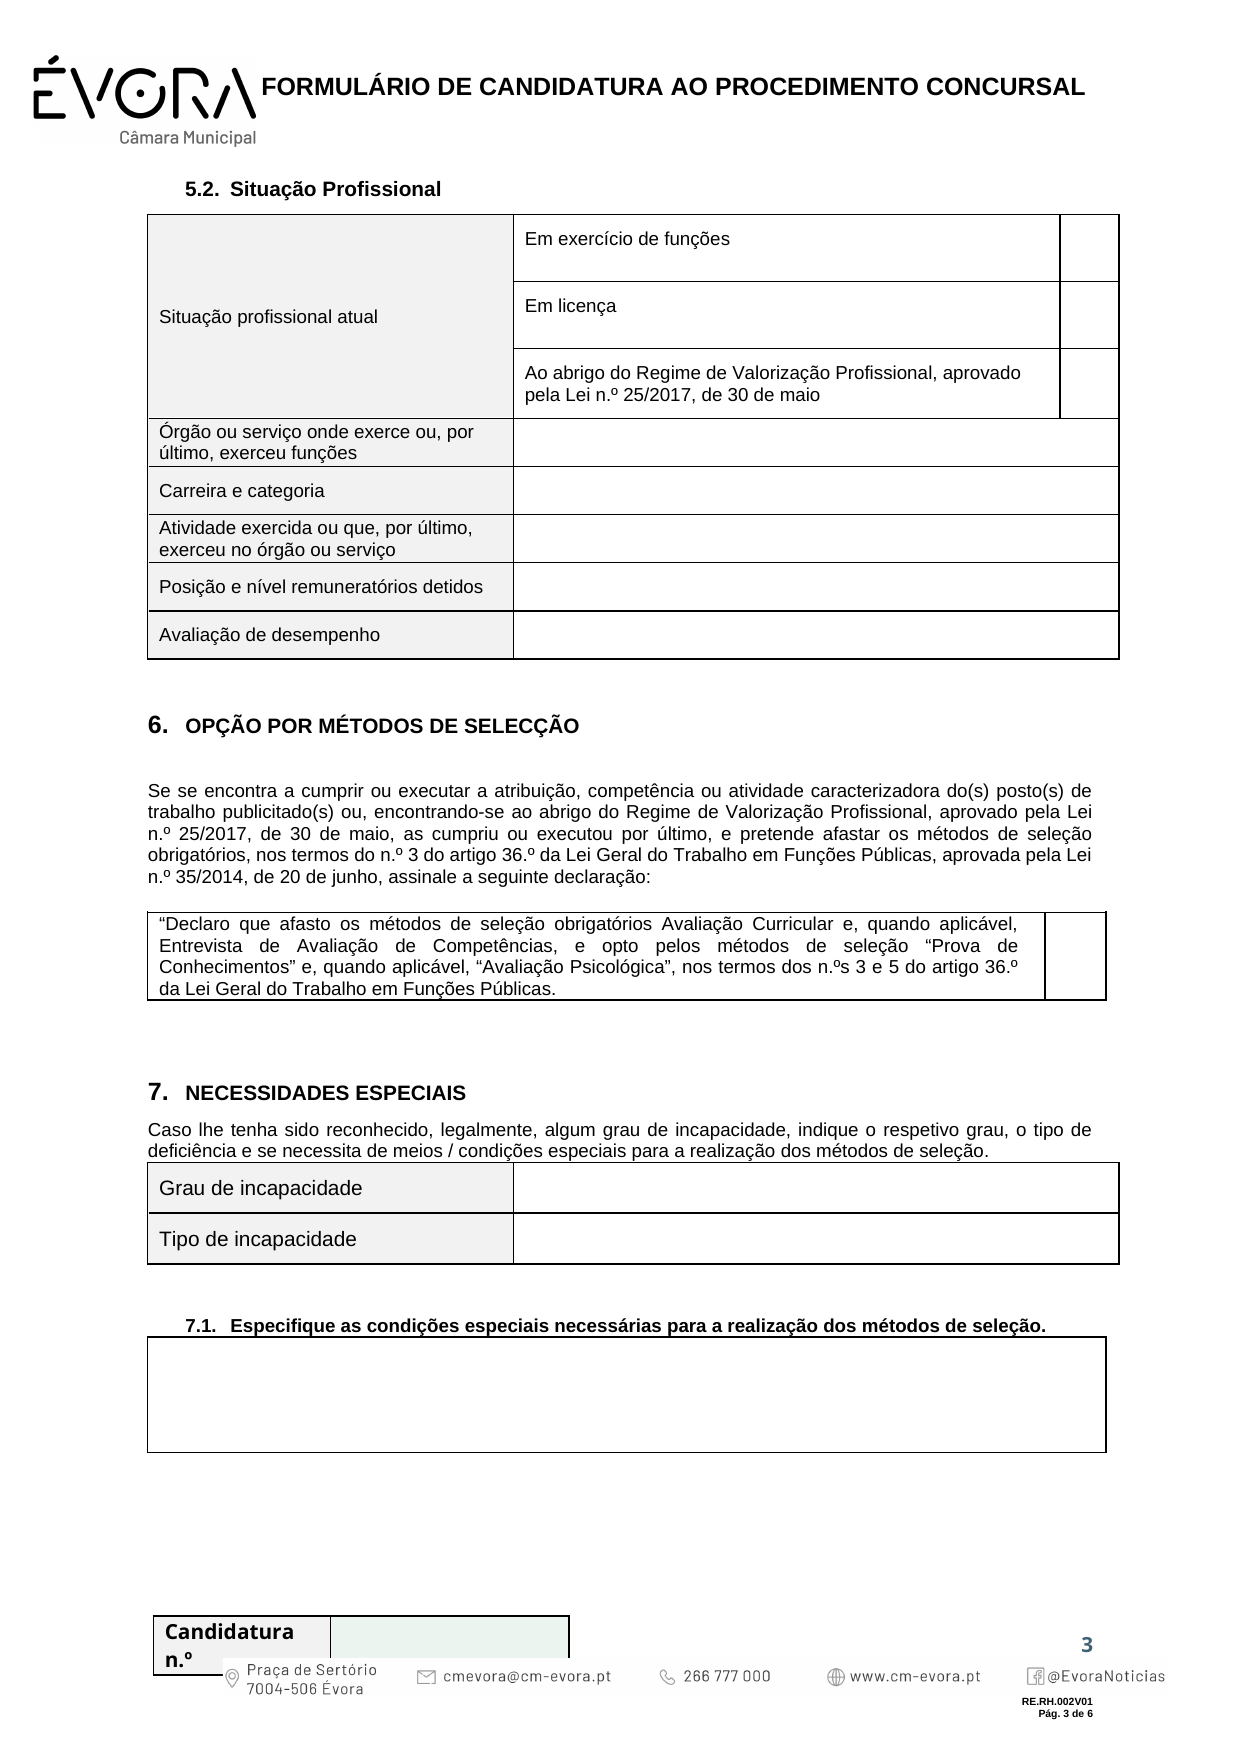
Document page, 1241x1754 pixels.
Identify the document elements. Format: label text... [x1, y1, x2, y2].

picture [33, 55, 256, 147]
table_cell Avaliação de desempenho [148, 611, 513, 658]
table_cell Atividade exercida ou que, por último, exerceu no órgão ou serviço [148, 515, 513, 562]
table_cell [514, 515, 1118, 562]
table_cell Órgão ou serviço onde exerce ou, por último, exerceu funções [148, 419, 513, 466]
table_cell Em licença [514, 282, 1059, 348]
table_header [148, 1338, 1105, 1451]
table_cell Tipo de incapacidade [148, 1213, 513, 1263]
table_header [514, 1163, 1118, 1212]
table_cell [1061, 349, 1118, 417]
table_cell [514, 612, 1118, 658]
table_cell Posição e nível remuneratórios detidos [148, 563, 513, 610]
picture [222, 1658, 1169, 1696]
table_cell [514, 419, 1118, 466]
text Se se encontra a cumprir ou executar a atribuição, competência ou atividade caracterizadora do(s) posto(s) de trabalho publicitado(s) ou, encontrando-se ao abrigo do Regime de Valorização Profissional, aprovado pela Lei n.º 25/2017, de 30 de maio, as cumpriu ou executou por último, e pretende afastar os métodos de seleção obrigatórios, nos termos do n.º 3 do artigo 36.º da Lei Geral do Trabalho em Funções Públicas, aprovada pela Lei n.º 35/2014, de 20 de junho, assinale a seguinte declaração: [148, 779, 1093, 887]
text Caso lhe tenha sido reconhecido, legalmente, algum grau de incapacidade, indique o respetivo grau, o tipo de deficiência e se necessita de meios / condições especiais para a realização dos métodos de seleção. [148, 1119, 1093, 1162]
subtitle NECESSIDADES ESPECIAIS [148, 1077, 1093, 1106]
table_cell Carreira e categoria [148, 467, 513, 514]
subtitle Especifique as condições especiais necessárias para a realização dos métodos de seleção. [185, 1314, 1093, 1336]
table_header “Declaro que afasto os métodos de seleção obrigatórios Avaliação Curricular e, quando aplicável, Entrevista de Avaliação de Competências, e opto pelos métodos de seleção “Prova de Conhecimentos” e, quando aplicável, “Avaliação Psicológica”, nos termos dos n.ºs 3 e 5 do artigo 36.º da Lei Geral do Trabalho em Funções Públicas. [148, 913, 1044, 999]
table_header [1061, 215, 1118, 281]
table_cell [514, 467, 1118, 514]
table_cell [514, 563, 1118, 610]
subtitle OPÇÃO POR MÉTODOS DE SELECÇÃO [148, 709, 1093, 738]
subtitle Situação Profissional [185, 177, 1093, 201]
table_cell Ao abrigo do Regime de Valorização Profissional, aprovado pela Lei n.º 25/2017, de 30 de maio [514, 349, 1059, 417]
table_header Situação profissional atual [148, 215, 513, 417]
table_cell [1061, 282, 1118, 348]
table_header [1046, 913, 1105, 999]
table_cell [514, 1214, 1118, 1263]
table_header Em exercício de funções [514, 215, 1059, 281]
table_header Grau de incapacidade [148, 1163, 513, 1212]
